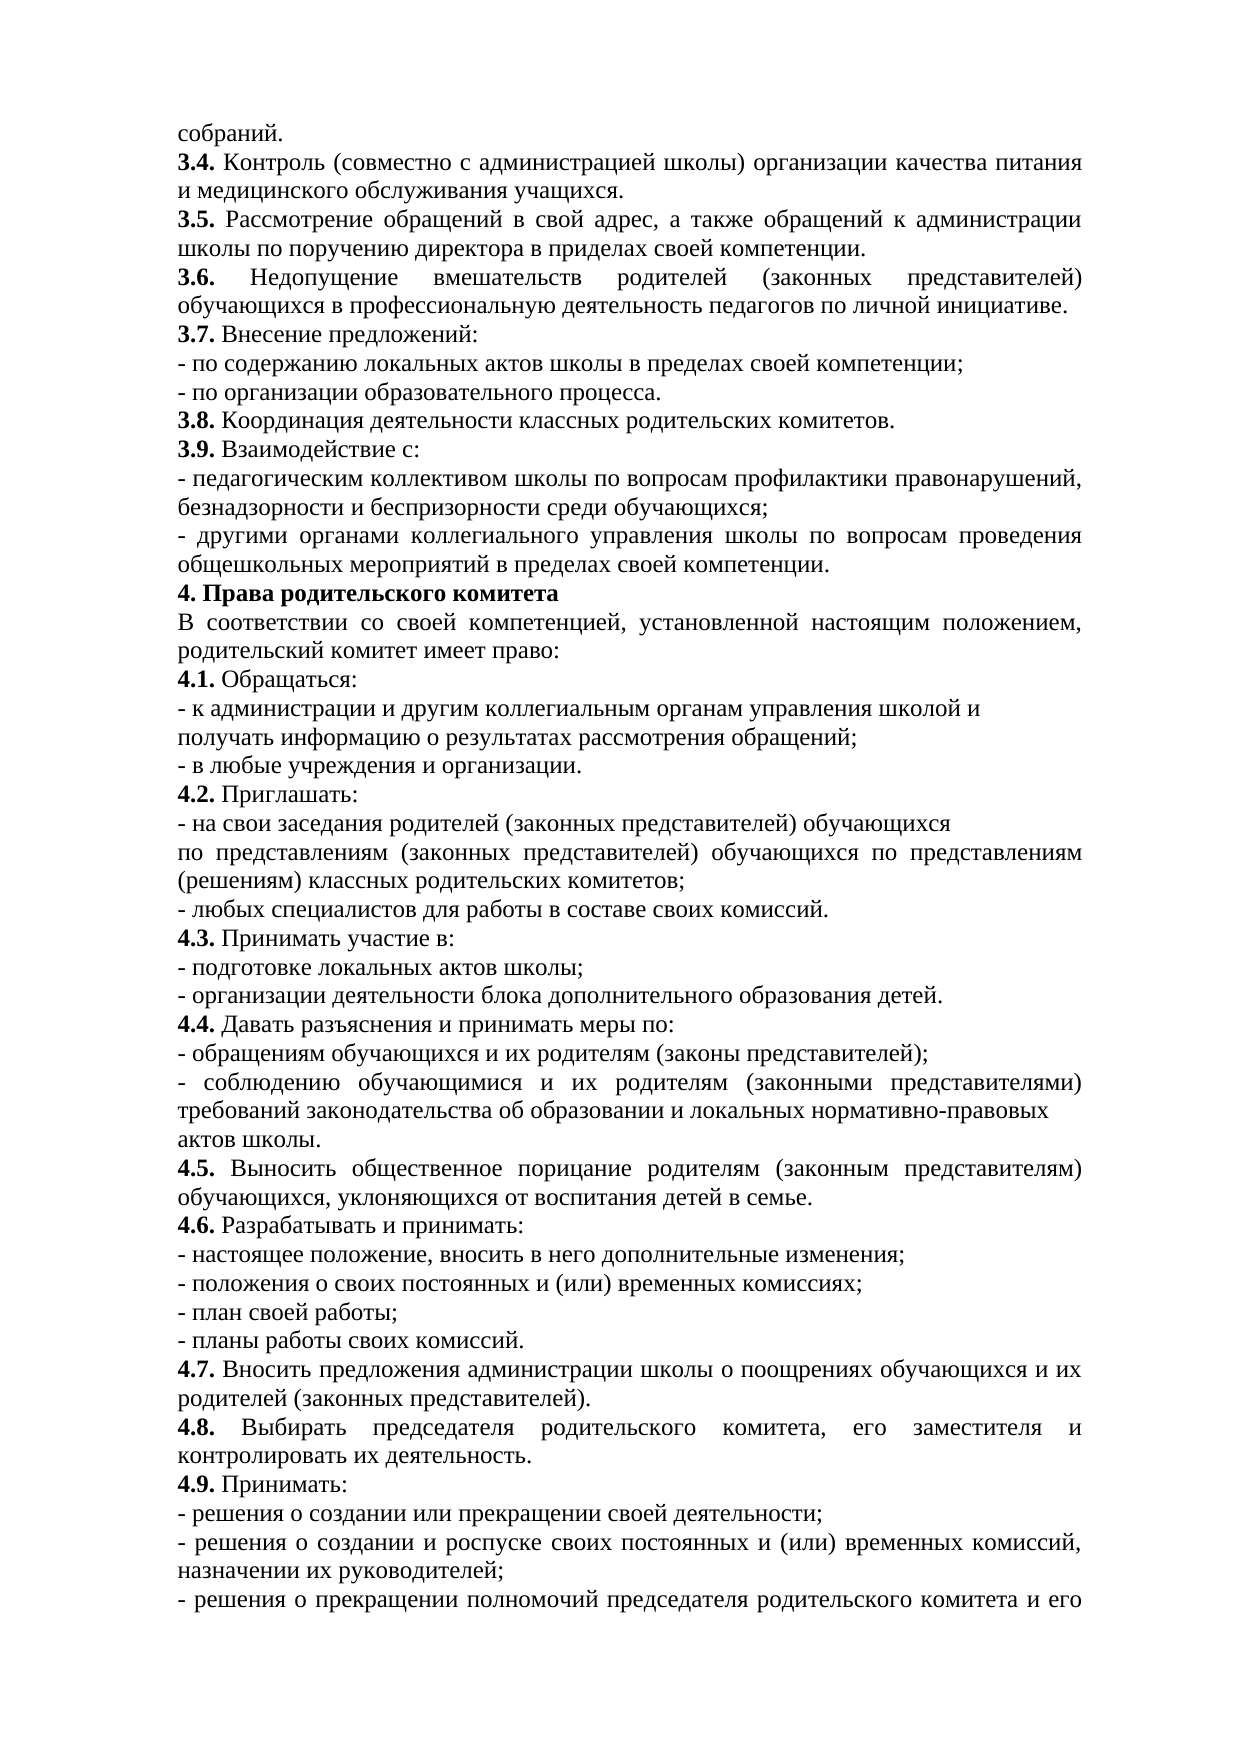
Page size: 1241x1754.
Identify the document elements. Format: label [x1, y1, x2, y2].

table_cell [166, 118, 1094, 1613]
